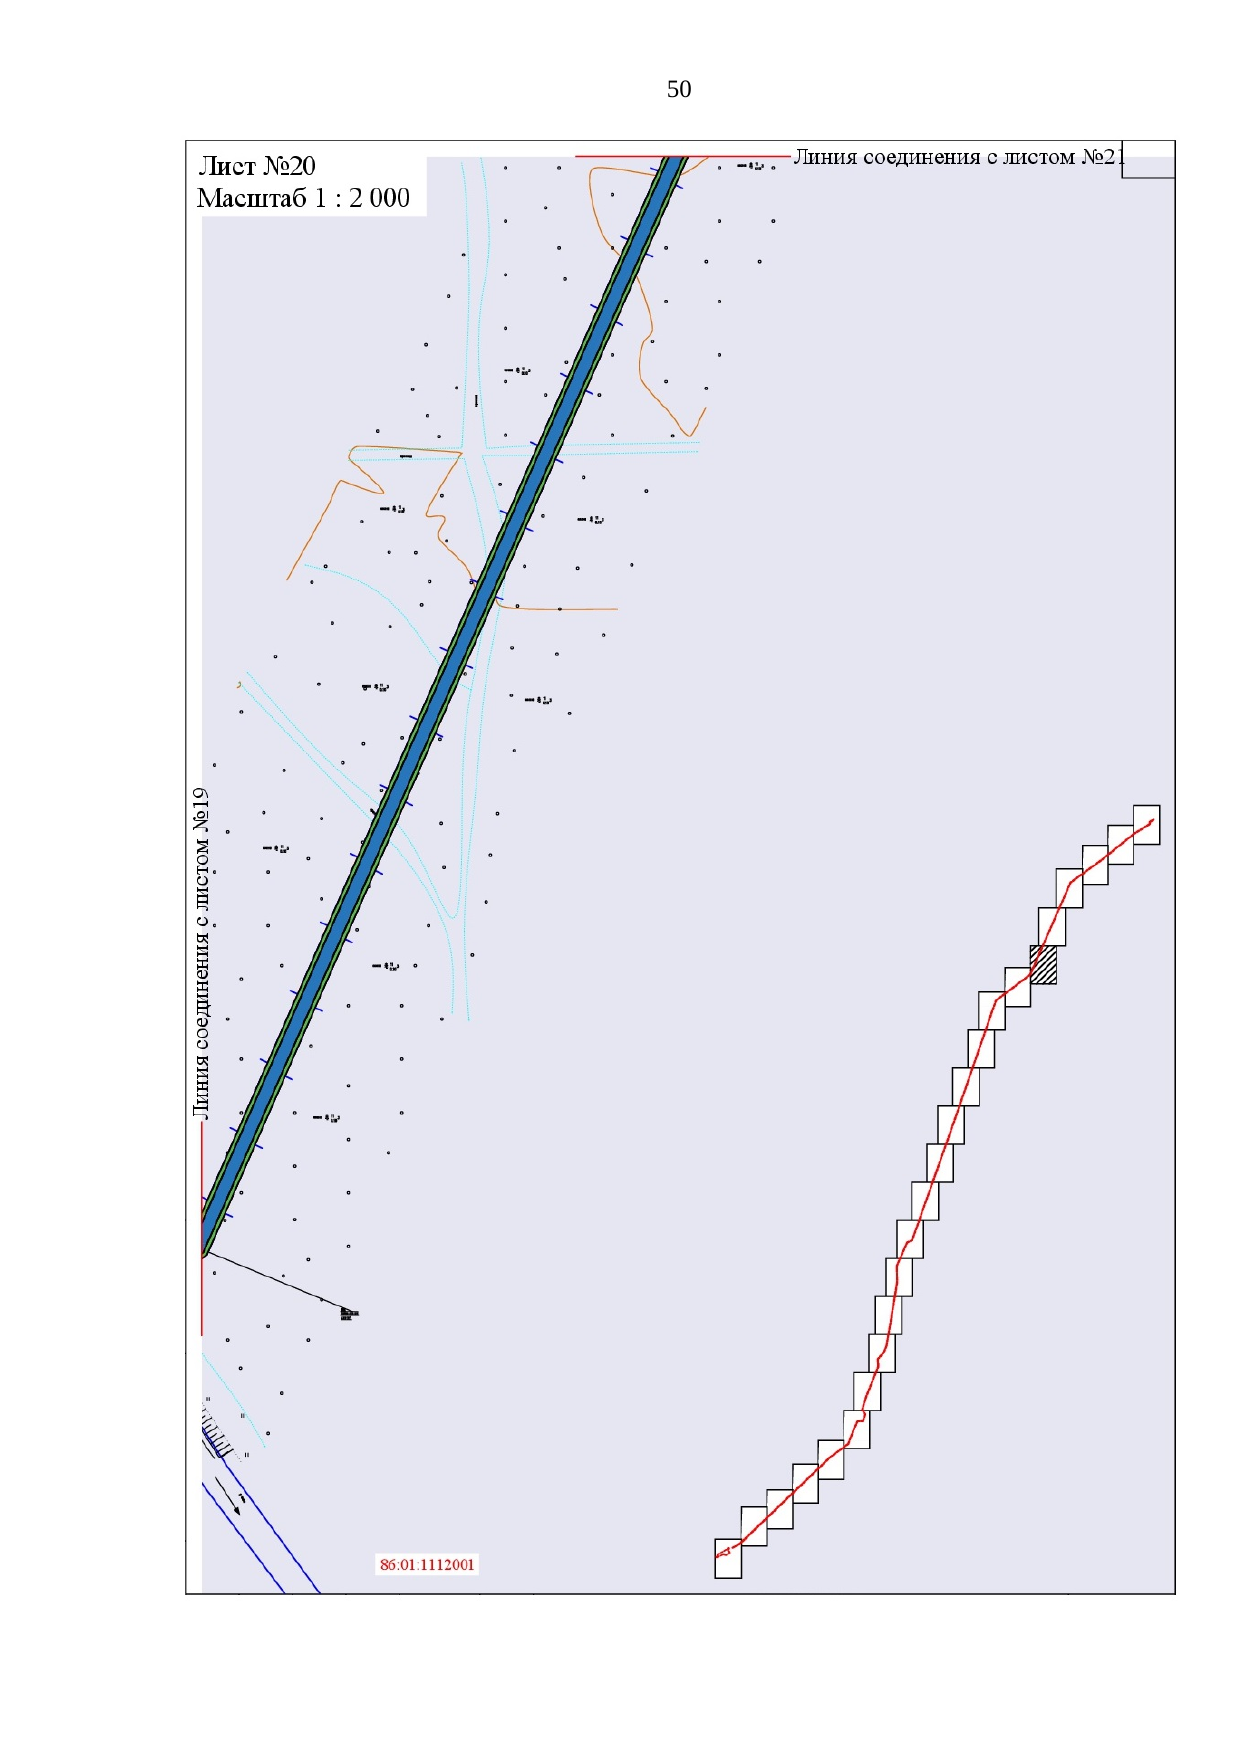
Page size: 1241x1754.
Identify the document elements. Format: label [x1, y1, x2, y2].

picture [177, 131, 1182, 1601]
